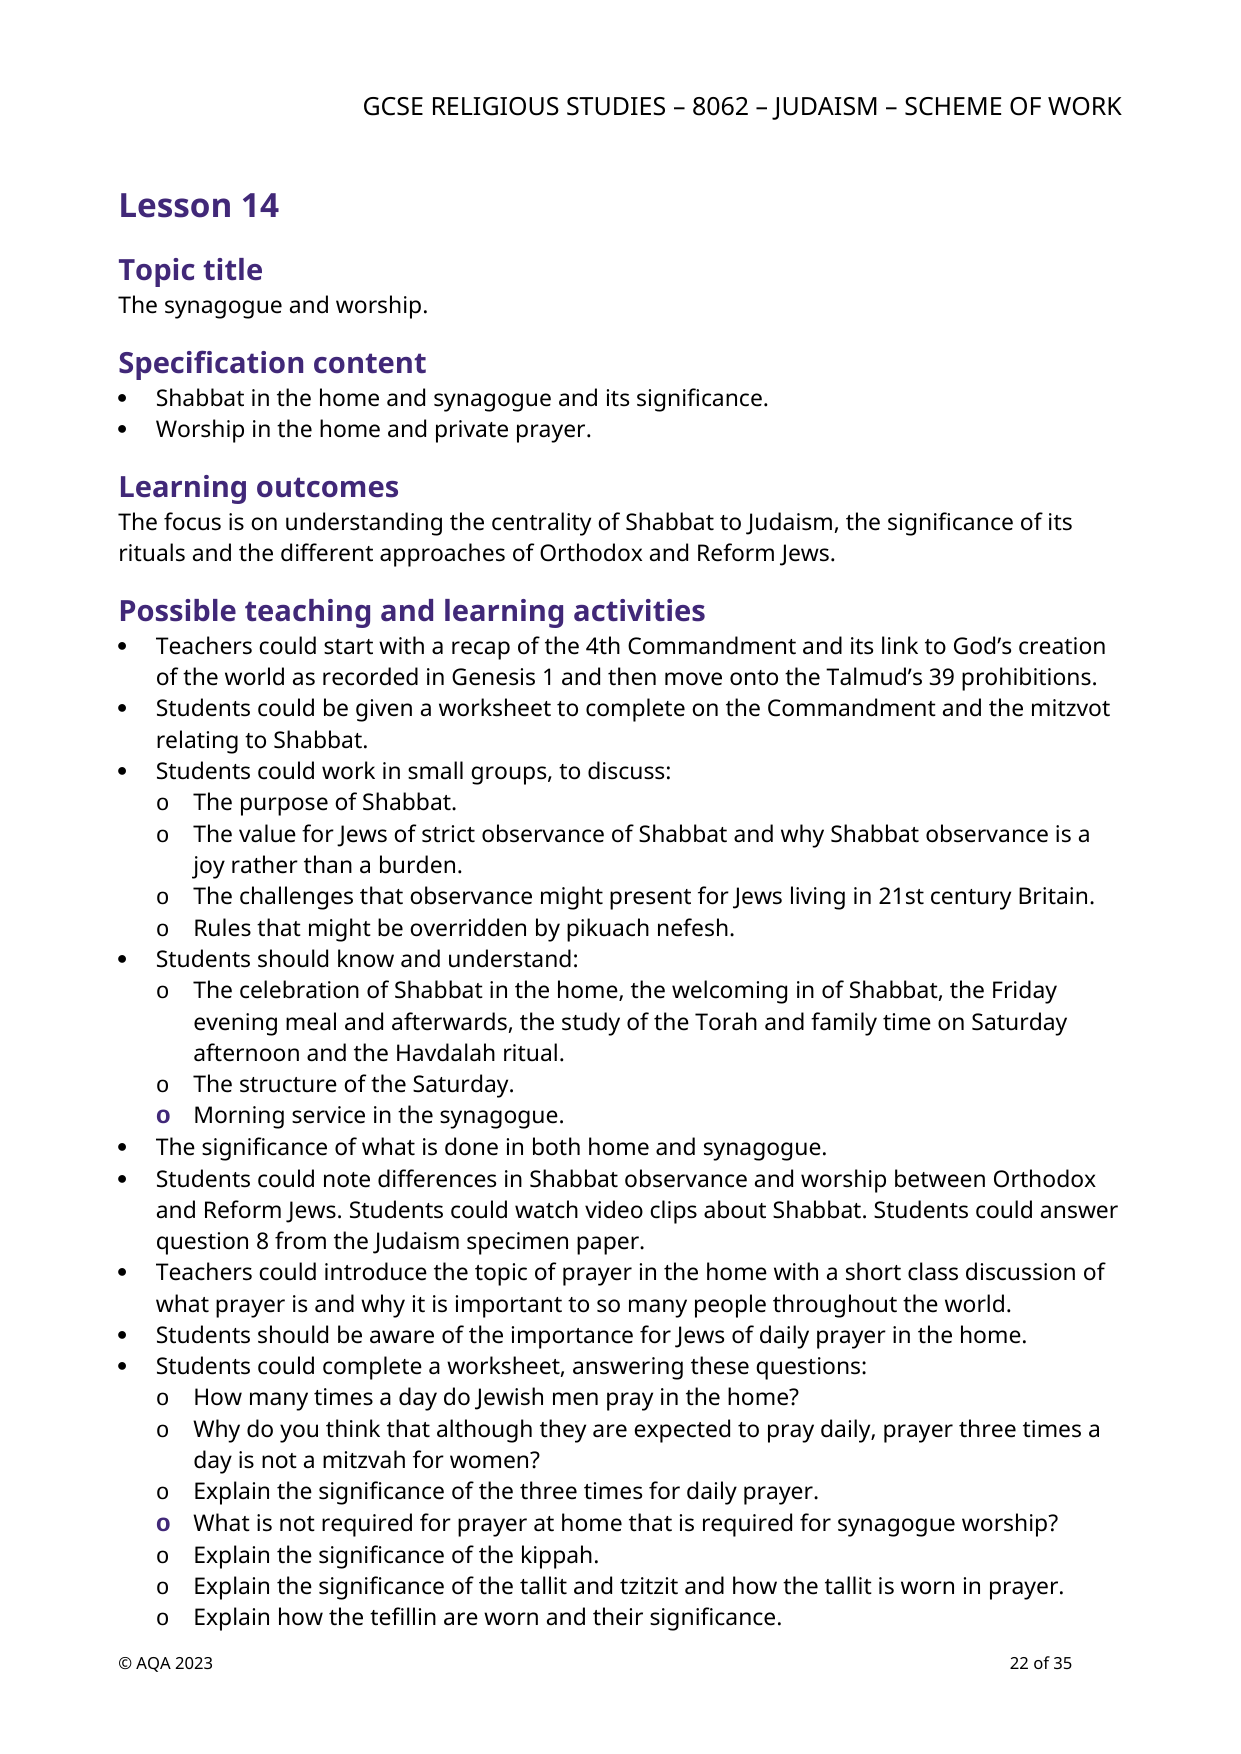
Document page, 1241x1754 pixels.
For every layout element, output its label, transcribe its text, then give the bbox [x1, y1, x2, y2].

list Explain the significance of the tallit and tzitzit and how the tallit is worn in prayer. [156, 1570, 1122, 1601]
list Teachers could start with a recap of the 4th Commandment and its link to God’s creation of the world as recorded in Genesis 1 and then move onto the Talmud’s 39 prohibitions. [118, 630, 1122, 692]
title Possible teaching and learning activities [118, 590, 1122, 630]
list Students should be aware of the importance for Jews of daily prayer in the home. [118, 1319, 1122, 1350]
list Explain how the tefillin are worn and their significance. [156, 1601, 1122, 1633]
list What is not required for prayer at home that is required for synagogue worship? [156, 1507, 1122, 1538]
text The focus is on understanding the centrality of Shabbat to Judaism, the significance of its rituals and the different approaches of Orthodox and Reform Jews. [118, 506, 1122, 568]
list Students could work in small groups, to discuss: [118, 755, 1122, 786]
text The synagogue and worship. [118, 289, 1122, 320]
list The purpose of Shabbat. [156, 786, 1122, 817]
list The significance of what is done in both home and synagogue. [118, 1131, 1122, 1162]
list The structure of the Saturday. [156, 1068, 1122, 1099]
title Lesson 14 [118, 182, 1122, 227]
list Worship in the home and private prayer. [118, 413, 1122, 444]
list Rules that might be overridden by pikuach nefesh. [156, 911, 1122, 943]
title Specification content [118, 342, 1122, 382]
list Morning service in the synagogue. [156, 1099, 1122, 1131]
list Students could note differences in Shabbat observance and worship between Orthodox and Reform Jews. Students could watch video clips about Shabbat. Students could answer question 8 from the Judaism specimen paper. [118, 1162, 1122, 1256]
list The value for Jews of strict observance of Shabbat and why Shabbat observance is a joy rather than a burden. [156, 817, 1122, 880]
list How many times a day do Jewish men pray in the home? [156, 1381, 1122, 1413]
title Topic title [118, 249, 1122, 289]
list Shabbat in the home and synagogue and its significance. [118, 382, 1122, 413]
list Students could be given a worksheet to complete on the Commandment and the mitzvot relating to Shabbat. [118, 692, 1122, 755]
list The celebration of Shabbat in the home, the welcoming in of Shabbat, the Friday evening meal and afterwards, the study of the Torah and family time on Saturday afternoon and the Havdalah ritual. [156, 974, 1122, 1068]
list Teachers could introduce the topic of prayer in the home with a short class discussion of what prayer is and why it is important to so many people throughout the world. [118, 1256, 1122, 1319]
list The challenges that observance might present for Jews living in 21st century Britain. [156, 880, 1122, 911]
title Learning outcomes [118, 466, 1122, 506]
list Explain the significance of the three times for daily prayer. [156, 1475, 1122, 1507]
list Students could complete a worksheet, answering these questions: [118, 1350, 1122, 1381]
list Students should know and understand: [118, 943, 1122, 974]
list Why do you think that although they are expected to pray daily, prayer three times a day is not a mitzvah for women? [156, 1413, 1122, 1475]
list Explain the significance of the kippah. [156, 1538, 1122, 1570]
